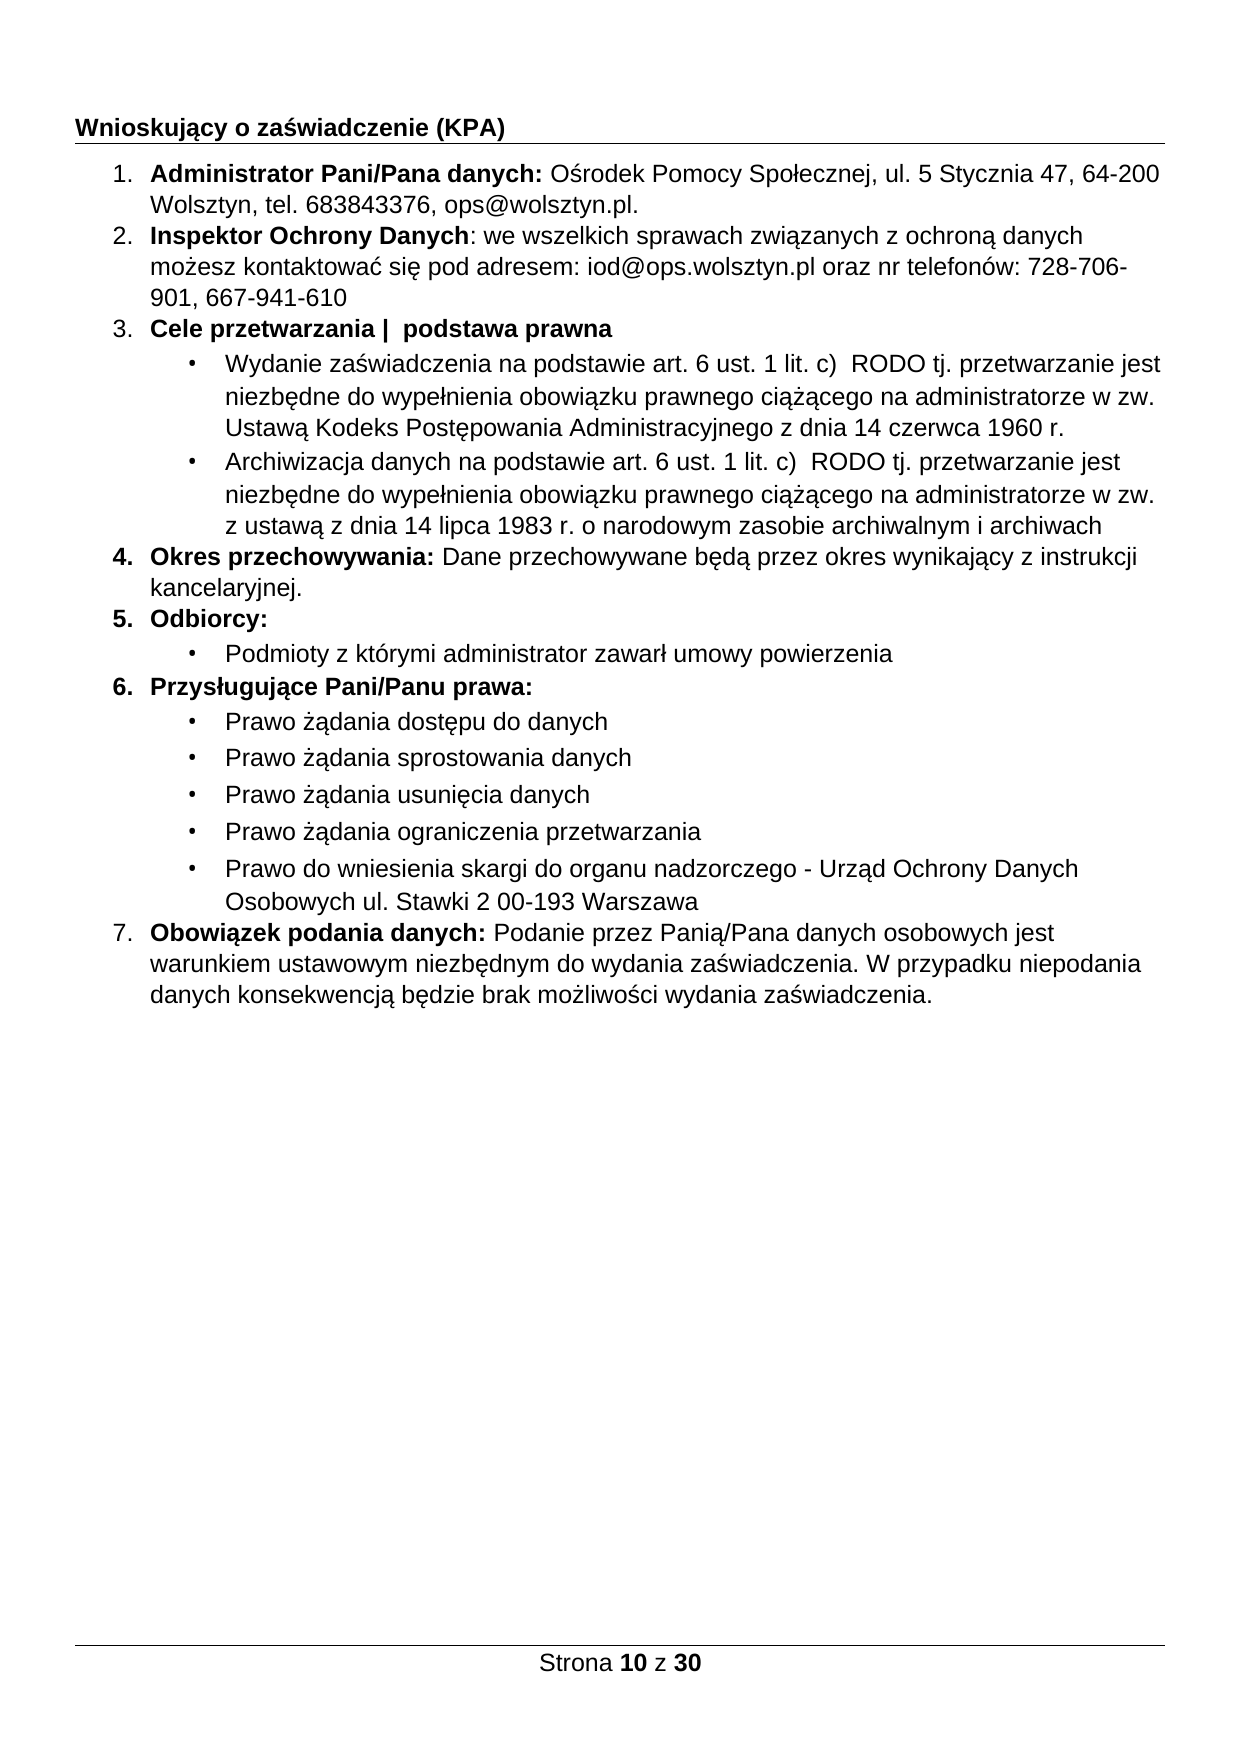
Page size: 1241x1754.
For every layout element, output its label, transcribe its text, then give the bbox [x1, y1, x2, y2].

list Wydanie zaświadczenia na podstawie art. 6 ust. 1 lit. c) RODO tj. przetwarzanie jest niezbędne do wypełnienia obowiązku prawnego ciążącego na administratorze w zw. Ustawą Kodeks Postępowania Administracyjnego z dnia 14 czerwca 1960 r. [187, 345, 1165, 442]
subtitle Wnioskujący o zaświadczenie (KPA) [75, 112, 1165, 143]
list Prawo żądania sprostowania danych [187, 740, 1165, 774]
list Prawo żądania dostępu do danych [187, 703, 1165, 737]
list Inspektor Ochrony Danych: we wszelkich sprawach związanych z ochroną danych możesz kontaktować się pod adresem: iod@ops.wolsztyn.pl oraz nr telefonów: 728-706-901, 667-941-610 [112, 221, 1165, 312]
list Podmioty z którymi administrator zawarł umowy powierzenia [187, 635, 1165, 669]
list Okres przechowywania: Dane przechowywane będą przez okres wynikający z instrukcji kancelaryjnej. [112, 542, 1165, 602]
list Cele przetwarzania | podstawa prawna [112, 314, 1165, 343]
list Obowiązek podania danych: Podanie przez Panią/Pana danych osobowych jest warunkiem ustawowym niezbędnym do wydania zaświadczenia. W przypadku niepodania danych konsekwencją będzie brak możliwości wydania zaświadczenia. [112, 918, 1165, 1008]
list Prawo żądania usunięcia danych [187, 777, 1165, 811]
list Prawo do wniesienia skargi do organu nadzorczego - Urząd Ochrony Danych Osobowych ul. Stawki 2 00-193 Warszawa [187, 850, 1165, 915]
list Przysługujące Pani/Panu prawa: [112, 672, 1165, 701]
list Odbiorcy: [112, 604, 1165, 633]
list Archiwizacja danych na podstawie art. 6 ust. 1 lit. c) RODO tj. przetwarzanie jest niezbędne do wypełnienia obowiązku prawnego ciążącego na administratorze w zw. z ustawą z dnia 14 lipca 1983 r. o narodowym zasobie archiwalnym i archiwach [187, 444, 1165, 540]
list Administrator Pani/Pana danych: Ośrodek Pomocy Społecznej, ul. 5 Stycznia 47, 64-200 Wolsztyn, tel. 683843376, ops@wolsztyn.pl. [112, 159, 1165, 219]
list Prawo żądania ograniczenia przetwarzania [187, 813, 1165, 848]
